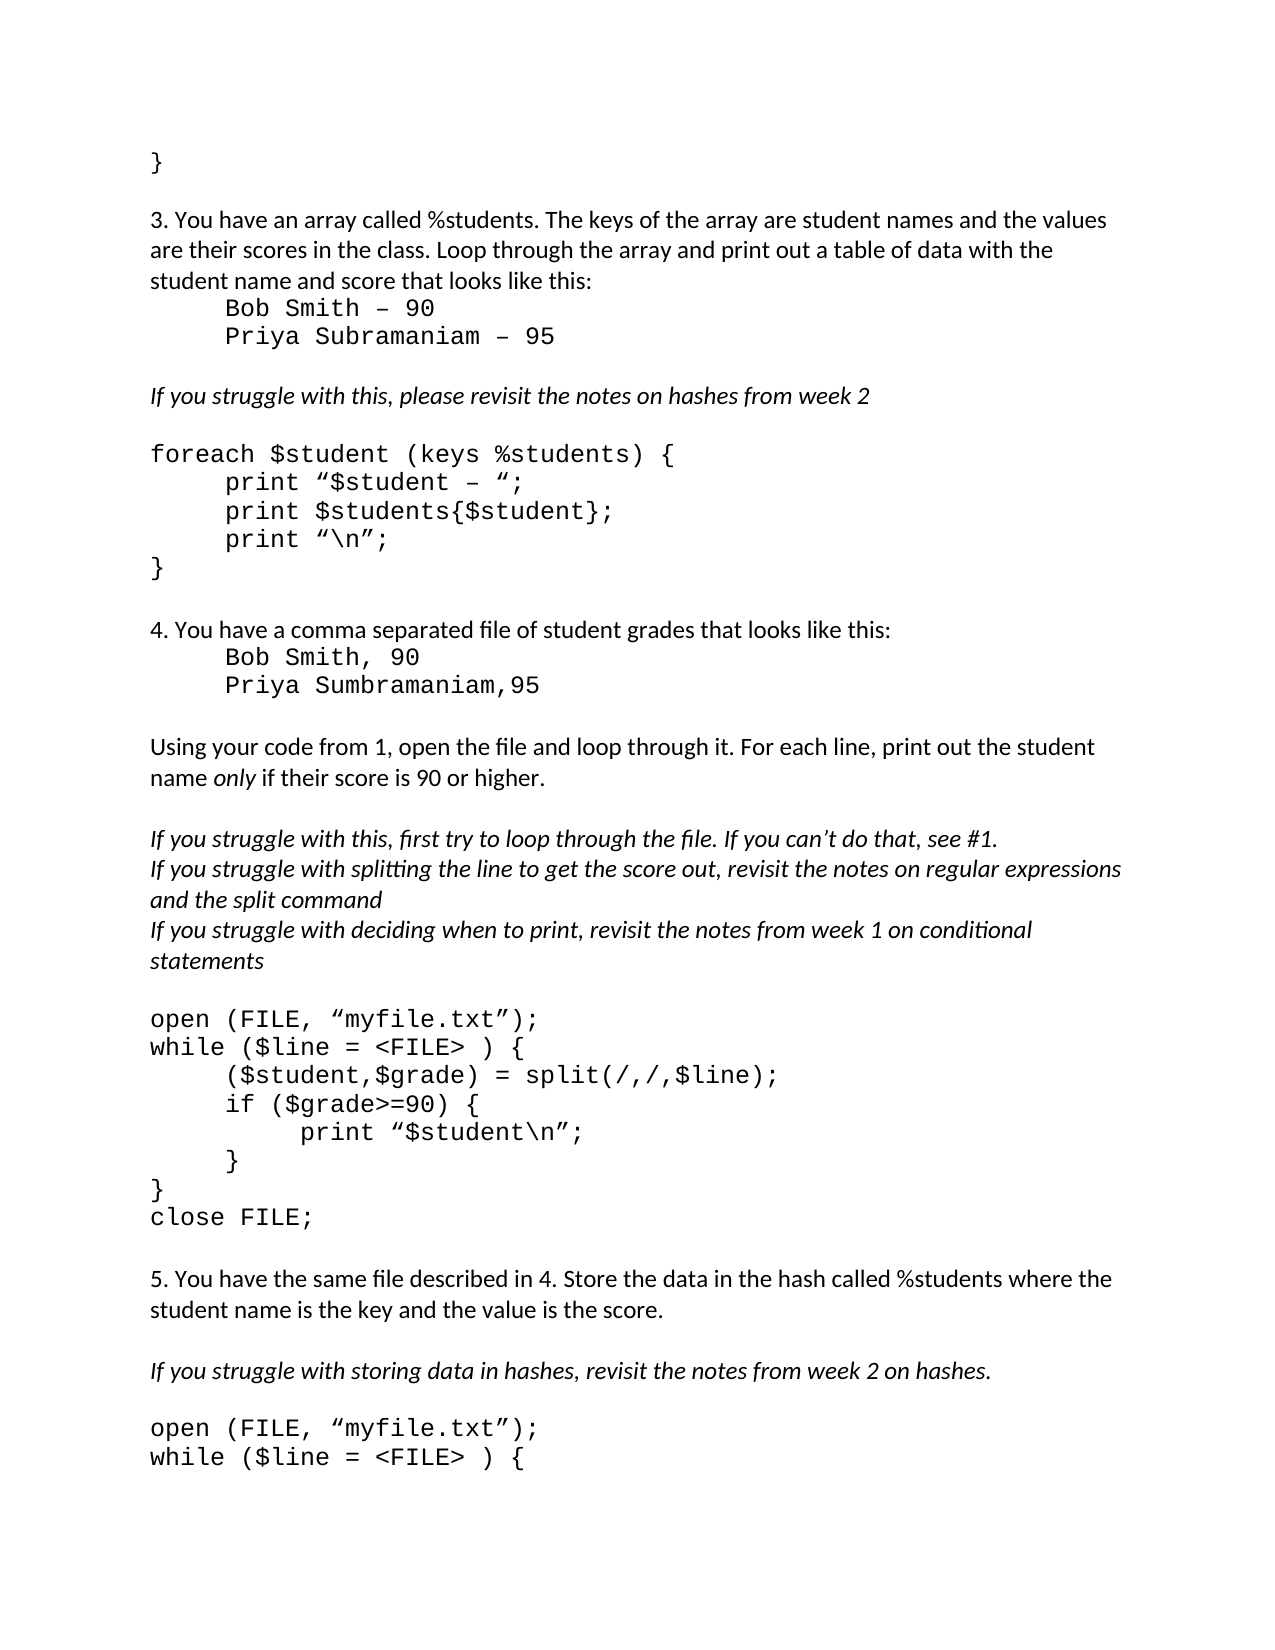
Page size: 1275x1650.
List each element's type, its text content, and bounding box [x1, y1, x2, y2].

text If you struggle with storing data in hashes, revisit the notes from week 2 on hashes. [150, 1355, 1125, 1385]
text Priya Subramaniam – 95 [150, 324, 1125, 352]
text while ($line = <FILE> ) { [150, 1034, 1125, 1063]
text Using your code from 1, open the file and loop through it. For each line, print out the student name only if their score is 90 or higher. [150, 731, 1125, 792]
text If you struggle with this, first try to loop through the file. If you can’t do that, see #1. [150, 823, 1125, 853]
text print “$student – “; [150, 470, 1125, 498]
text close FILE; [150, 1204, 1125, 1233]
text while ($line = <FILE> ) { [150, 1444, 1125, 1473]
text 5. You have the same file described in 4. Store the data in the hash called %students where the student name is the key and the value is the score. [150, 1263, 1125, 1324]
text 3. You have an array called %students. The keys of the array are student names and the values are their scores in the class. Loop through the array and print out a table of data with the student name and score that looks like this: [150, 204, 1125, 296]
text } [150, 1176, 1125, 1204]
text Bob Smith – 90 [150, 296, 1125, 324]
text print “$student\n”; [150, 1119, 1125, 1148]
text If you struggle with this, please revisit the notes on hashes from week 2 [150, 381, 1125, 411]
text print “\n”; [150, 527, 1125, 555]
text print $students{$student}; [150, 498, 1125, 527]
text } [150, 150, 1125, 176]
text If you struggle with deciding when to print, revisit the notes from week 1 on conditional statements [150, 914, 1125, 976]
text } [150, 555, 1125, 583]
text open (FILE, “myfile.txt”); [150, 1416, 1125, 1444]
text open (FILE, “myfile.txt”); [150, 1006, 1125, 1034]
text Bob Smith, 90 [150, 644, 1125, 673]
text 4. You have a comma separated file of student grades that looks like this: [150, 614, 1125, 644]
text foreach $student (keys %students) { [150, 442, 1125, 470]
text ($student,$grade) = split(/,/,$line); [150, 1063, 1125, 1091]
text Priya Sumbramaniam,95 [150, 673, 1125, 701]
text } [150, 1148, 1125, 1176]
text If you struggle with splitting the line to get the score out, revisit the notes on regular expressions and the split command [150, 853, 1125, 914]
text if ($grade>=90) { [150, 1091, 1125, 1119]
